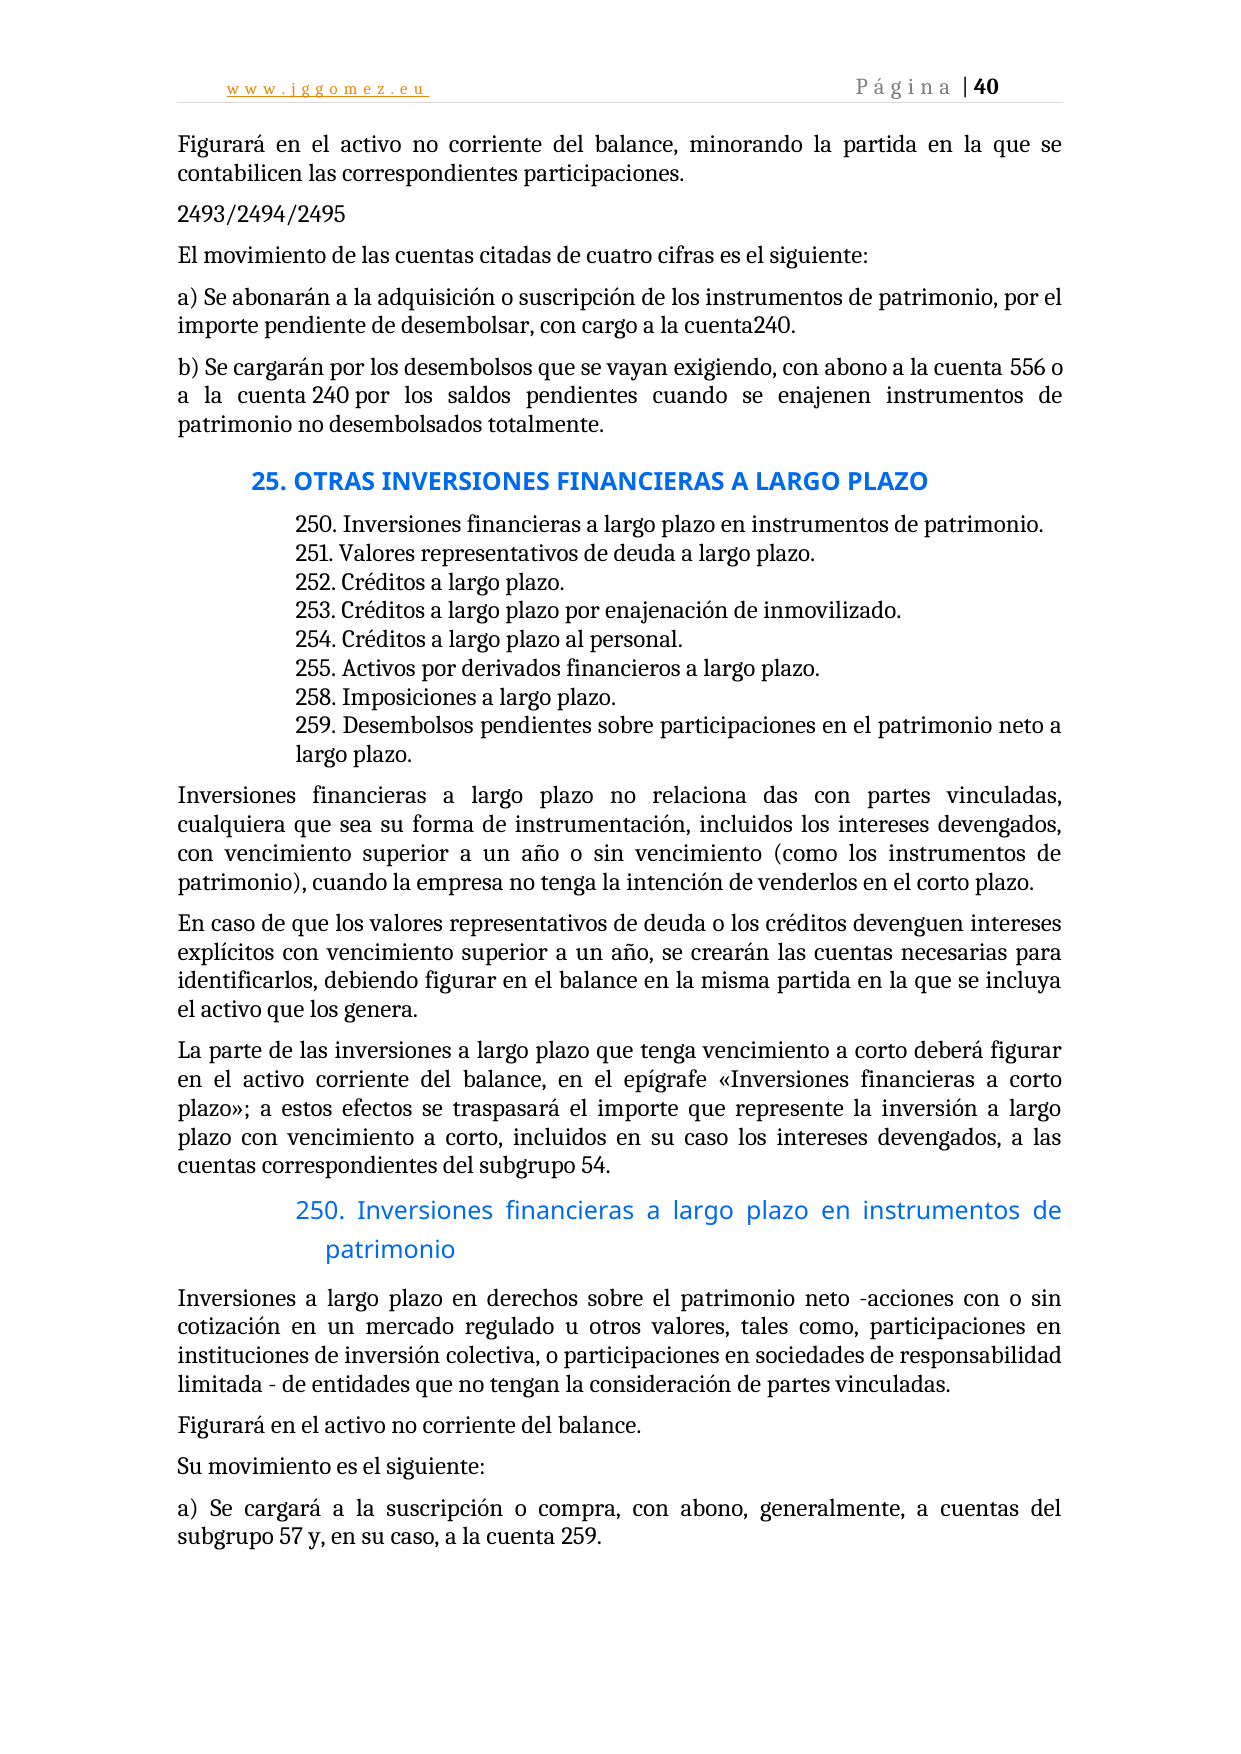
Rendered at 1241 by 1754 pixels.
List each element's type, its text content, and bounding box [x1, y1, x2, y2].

text 252. Créditos a largo plazo. [295, 568, 1063, 596]
text Inversiones a largo plazo en derechos sobre el patrimonio neto -acciones con o sin cotización en un mercado regulado u otros valores, tales como, participaciones en instituciones de inversión colectiva, o participaciones en sociedades de responsabilidad limitada - de entidades que no tengan la consideración de partes vinculadas. [177, 1283, 1063, 1398]
text El movimiento de las cuentas citadas de cuatro cifras es el siguiente: [177, 241, 1063, 270]
text b) Se cargarán por los desembolsos que se vayan exigiendo, con abono a la cuenta 556 o a la cuenta 240 por los saldos pendientes cuando se enajenen instrumentos de patrimonio no desembolsados totalmente. [177, 352, 1063, 439]
text 251. Valores representativos de deuda a largo plazo. [295, 539, 1063, 568]
text Figurará en el activo no corriente del balance. [177, 1411, 1063, 1440]
text a) Se cargará a la suscripción o compra, con abono, generalmente, a cuentas del subgrupo 57 y, en su caso, a la cuenta 259. [177, 1493, 1063, 1551]
text 258. Imposiciones a largo plazo. [295, 683, 1063, 711]
subtitle 250. Inversiones financieras a largo plazo en instrumentos de patrimonio [295, 1193, 1063, 1266]
text Su movimiento es el siguiente: [177, 1452, 1063, 1481]
text 259. Desembolsos pendientes sobre participaciones en el patrimonio neto a largo plazo. [295, 711, 1063, 769]
subtitle 25. OTRAS INVERSIONES FINANCIERAS A LARGO PLAZO [251, 464, 1063, 498]
text 250. Inversiones financieras a largo plazo en instrumentos de patrimonio. [295, 510, 1063, 539]
text 254. Créditos a largo plazo al personal. [295, 625, 1063, 654]
text Inversiones financieras a largo plazo no relaciona das con partes vinculadas, cualquiera que sea su forma de instrumentación, incluidos los intereses devengados, con vencimiento superior a un año o sin vencimiento (como los instrumentos de patrimonio), cuando la empresa no tenga la intención de venderlos en el corto plazo. [177, 781, 1063, 896]
text En caso de que los valores representativos de deuda o los créditos devenguen intereses explícitos con vencimiento superior a un año, se crearán las cuentas necesarias para identificarlos, debiendo figurar en el balance en la misma partida en la que se incluya el activo que los genera. [177, 909, 1063, 1024]
text 255. Activos por derivados financieros a largo plazo. [295, 654, 1063, 683]
text 2493/2494/2495 [177, 200, 1063, 229]
text Figurará en el activo no corriente del balance, minorando la partida en la que se contabilicen las correspondientes participaciones. [177, 130, 1063, 187]
text La parte de las inversiones a largo plazo que tenga vencimiento a corto deberá figurar en el activo corriente del balance, en el epígrafe «Inversiones financieras a corto plazo»; a estos efectos se traspasará el importe que represente la inversión a largo plazo con vencimiento a corto, incluidos en su caso los intereses devengados, a las cuentas correspondientes del subgrupo 54. [177, 1036, 1063, 1180]
text a) Se abonarán a la adquisición o suscripción de los instrumentos de patrimonio, por el importe pendiente de desembolsar, con cargo a la cuenta240. [177, 282, 1063, 340]
text 253. Créditos a largo plazo por enajenación de inmovilizado. [295, 596, 1063, 625]
